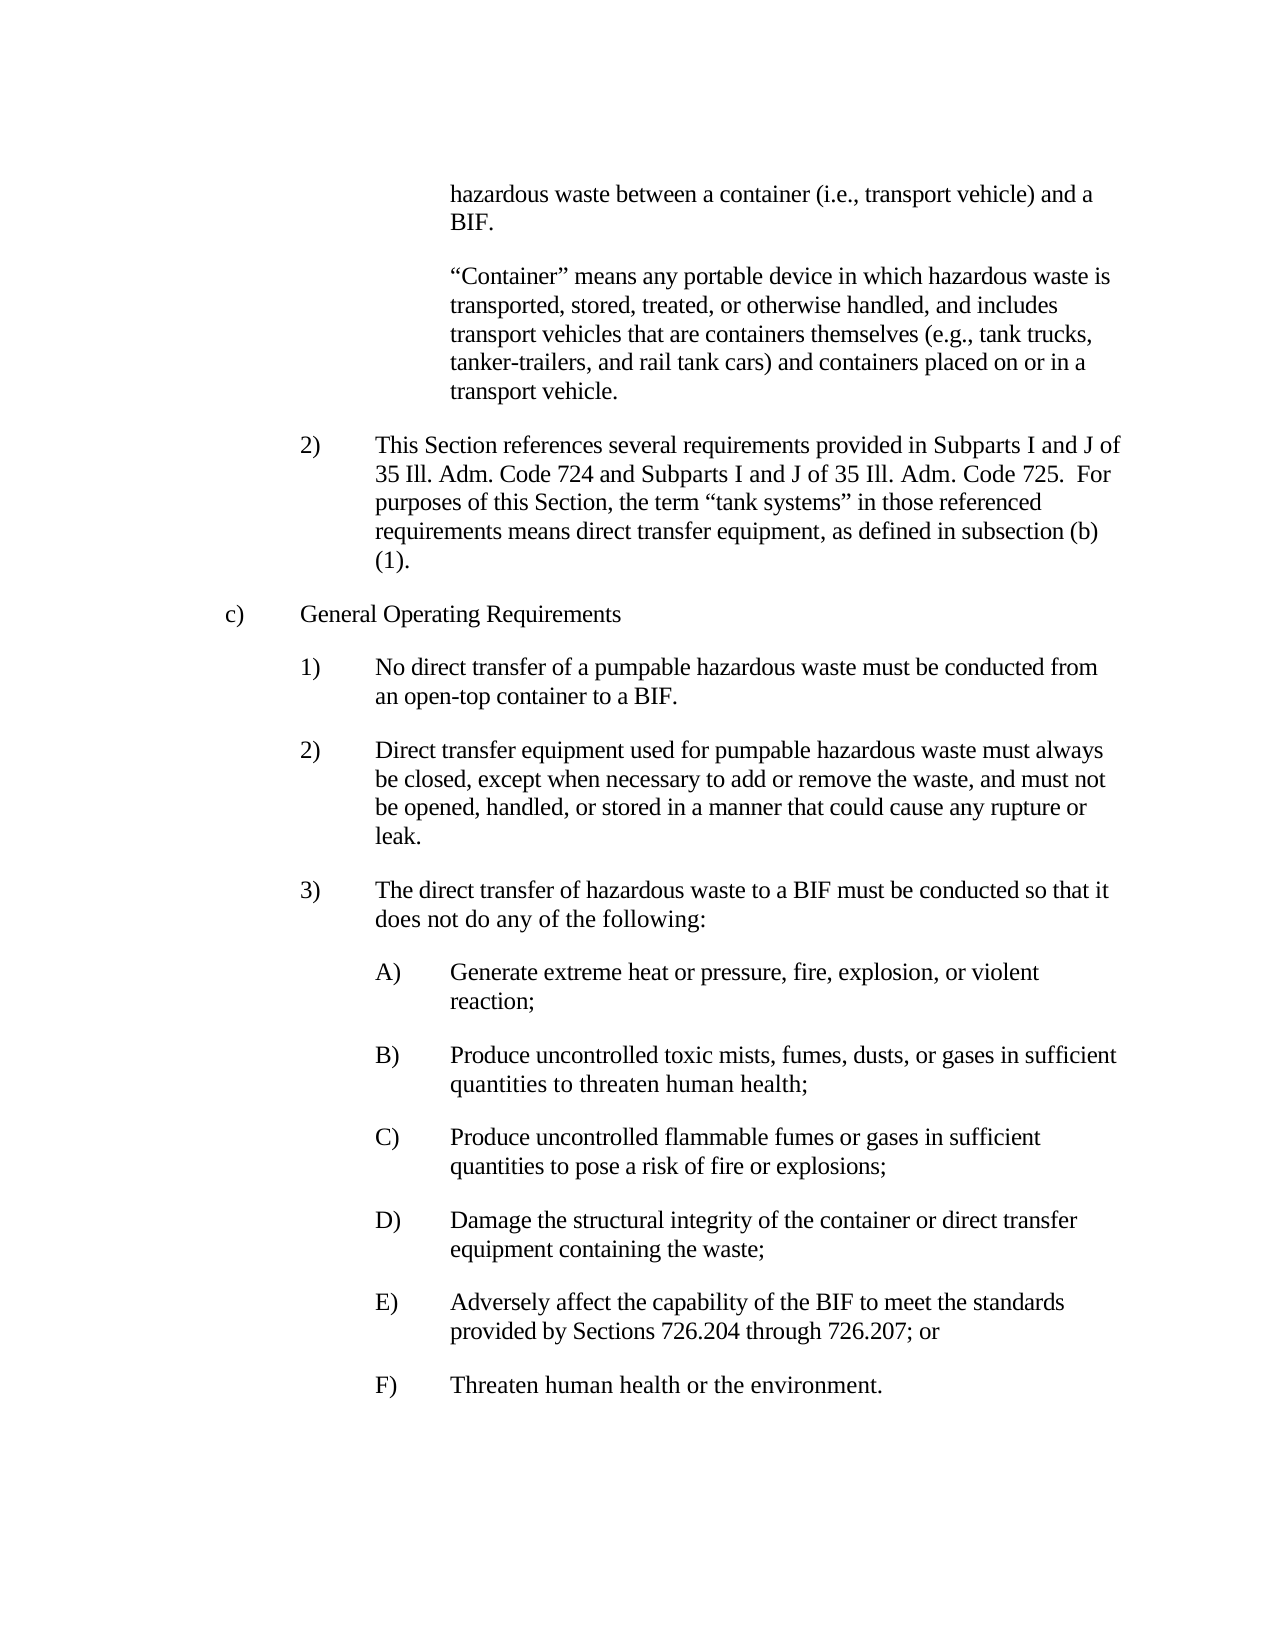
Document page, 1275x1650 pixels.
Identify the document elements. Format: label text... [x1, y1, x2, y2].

text 2) Direct transfer equipment used for pumpable hazardous waste must always be closed, except when necessary to add or remove the waste, and must not be opened, handled, or stored in a manner that could cause any rupture or leak. [300, 735, 1125, 850]
text F) Threaten human health or the environment. [375, 1370, 1125, 1399]
text 2) This Section references several requirements provided in Subparts I and J of 35 Ill. Adm. Code 724 and Subparts I and J of 35 Ill. Adm. Code 725. For purposes of this Section, the term “tank systems” in those referenced requirements means direct transfer equipment, as defined in subsection (b)(1). [300, 430, 1125, 574]
text A) Generate extreme heat or pressure, fire, explosion, or violent reaction; [375, 957, 1125, 1015]
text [450, 179, 1125, 236]
text D) Damage the structural integrity of the container or direct transfer equipment containing the waste; [375, 1205, 1125, 1262]
text “Container” means any portable device in which hazardous waste is transported, stored, treated, or otherwise handled, and includes transport vehicles that are containers themselves (e.g., tank trucks, tanker-trailers, and rail tank cars) and containers placed on or in a transport vehicle. [450, 261, 1125, 405]
text E) Adversely affect the capability of the BIF to meet the standards provided by Sections 726.204 through 726.207; or [375, 1287, 1125, 1345]
text c) General Operating Requirements [225, 599, 1125, 627]
text B) Produce uncontrolled toxic mists, fumes, dusts, or gases in sufficient quantities to threaten human health; [375, 1040, 1125, 1097]
text 3) The direct transfer of hazardous waste to a BIF must be conducted so that it does not do any of the following: [300, 875, 1125, 932]
text 1) No direct transfer of a pumpable hazardous waste must be conducted from an open-top container to a BIF. [300, 652, 1125, 710]
text C) Produce uncontrolled flammable fumes or gases in sufficient quantities to pose a risk of fire or explosions; [375, 1122, 1125, 1180]
